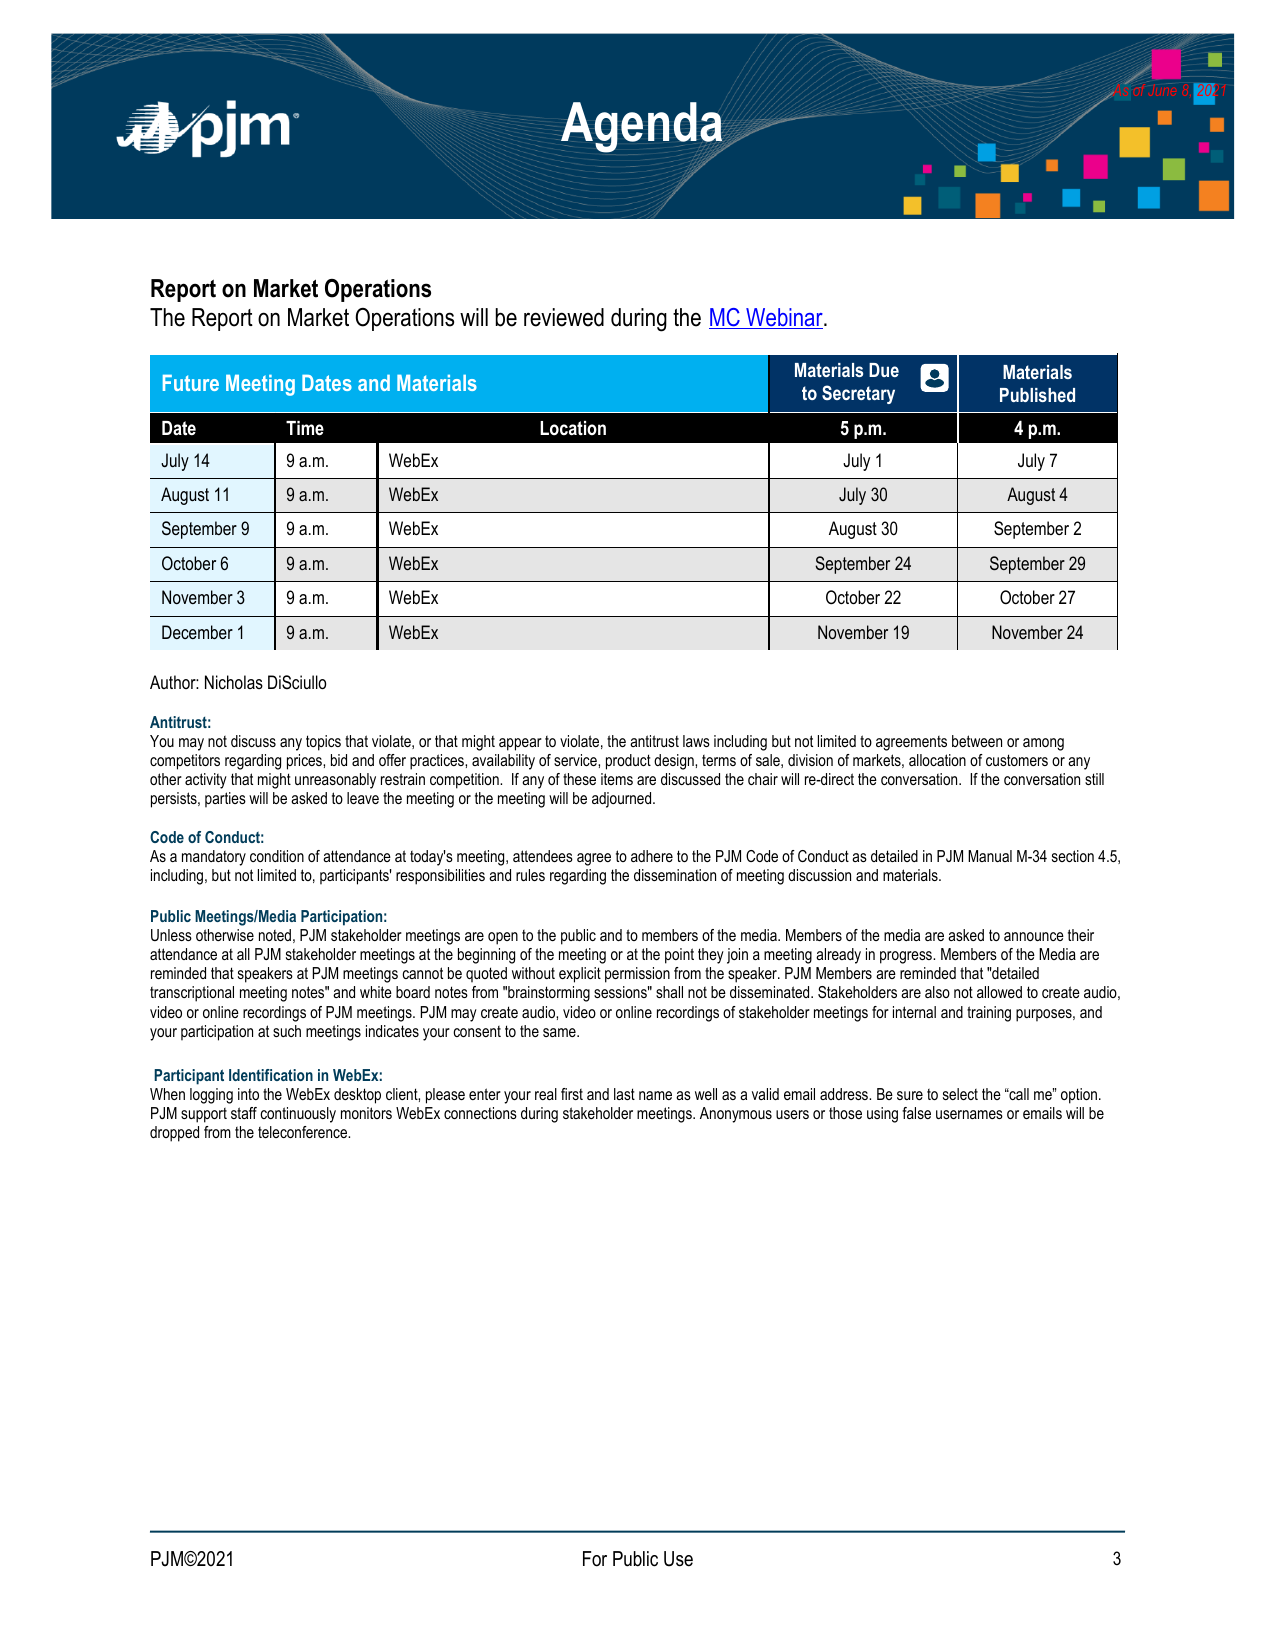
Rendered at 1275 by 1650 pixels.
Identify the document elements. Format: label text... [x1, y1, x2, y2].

table_header Future Meeting Dates and Materials [150, 355, 768, 412]
table_cell WebEx [379, 445, 768, 478]
table_cell October 27 [958, 582, 1117, 616]
table_cell WebEx [379, 479, 768, 512]
picture [51, 32, 1235, 219]
table_cell October 22 [770, 582, 957, 616]
table_cell Time [276, 414, 376, 443]
text Unless otherwise noted, PJM stakeholder meetings are open to the public and to members of the media. Members of the media are asked to announce their attendance at all PJM stakeholder meetings at the beginning of the meeting or at the point they join a meeting already in progress. Members of the Media are reminded that speakers at PJM meetings cannot be quoted without explicit permission from the speaker. PJM Members are reminded that "detailed transcriptional meeting notes" and white board notes from "brainstorming sessions" shall not be disseminated. Stakeholders are also not allowed to create audio, video or online recordings of PJM meetings. PJM may create audio, video or online recordings of stakeholder meetings for internal and training purposes, and your participation at such meetings indicates your consent to the same. [150, 926, 1125, 1041]
text PJM support staff continuously monitors WebEx connections during stakeholder meetings. Anonymous users or those using false usernames or emails will be dropped from the teleconference. [150, 1104, 1125, 1142]
table_cell August 11 [150, 479, 274, 512]
table_cell 9 a.m. [276, 582, 376, 616]
subtitle Antitrust: [150, 712, 1125, 732]
table_header Materials Published [959, 355, 1117, 412]
subtitle Participant Identification in WebEx: [150, 1066, 1125, 1085]
table_cell September 2 [958, 513, 1117, 547]
table_cell August 30 [770, 513, 957, 547]
table_cell September 24 [770, 548, 957, 581]
table_cell September 29 [958, 548, 1117, 581]
table_cell 4 p.m. [959, 414, 1117, 443]
table_cell July 14 [150, 445, 274, 478]
table_cell October 6 [150, 548, 274, 581]
table_cell Date [150, 414, 274, 443]
text Author: Nicholas DiSciullo [150, 672, 1125, 693]
table_cell WebEx [379, 513, 768, 547]
table_cell 5 p.m. [770, 414, 957, 443]
table_cell Location [379, 414, 768, 443]
table_cell July 7 [958, 445, 1117, 478]
table_header Materials Due to Secretary [770, 355, 957, 412]
table_cell August 4 [958, 479, 1117, 512]
table_cell WebEx [379, 548, 768, 581]
table_cell WebEx [379, 582, 768, 616]
text You may not discuss any topics that violate, or that might appear to violate, the antitrust laws including but not limited to agreements between or among competitors regarding prices, bid and offer practices, availability of service, product design, terms of sale, division of markets, allocation of customers or any other activity that might unreasonably restrain competition. If any of these items are discussed the chair will re-direct the conversation. If the conversation still persists, parties will be asked to leave the meeting or the meeting will be adjourned. [150, 732, 1125, 808]
table_cell September 9 [150, 513, 274, 547]
table_cell December 1 [150, 617, 274, 650]
table_cell November 3 [150, 582, 274, 616]
table_cell November 19 [770, 617, 957, 650]
text When logging into the WebEx desktop client, please enter your real first and last name as well as a valid email address. Be sure to select the “call me” option. [150, 1085, 1125, 1104]
table_cell November 24 [958, 617, 1117, 650]
table_cell 9 a.m. [276, 445, 376, 478]
text The Report on Market Operations will be reviewed during the MC Webinar. [150, 303, 1125, 332]
table_cell 9 a.m. [276, 479, 376, 512]
list Report on Market Operations [150, 274, 1125, 303]
title Public Meetings/Media Participation: [150, 907, 1125, 926]
table_cell WebEx [379, 617, 768, 650]
table_cell July 30 [770, 479, 957, 512]
title Code of Conduct: [150, 827, 1125, 847]
text As a mandatory condition of attendance at today's meeting, attendees agree to adhere to the PJM Code of Conduct as detailed in PJM Manual M-34 section 4.5, including, but not limited to, participants' responsibilities and rules regarding the dissemination of meeting discussion and materials. [150, 847, 1125, 885]
table_cell 9 a.m. [276, 548, 376, 581]
table_cell 9 a.m. [276, 513, 376, 547]
table_cell 9 a.m. [276, 617, 376, 650]
table_cell July 1 [770, 445, 957, 478]
